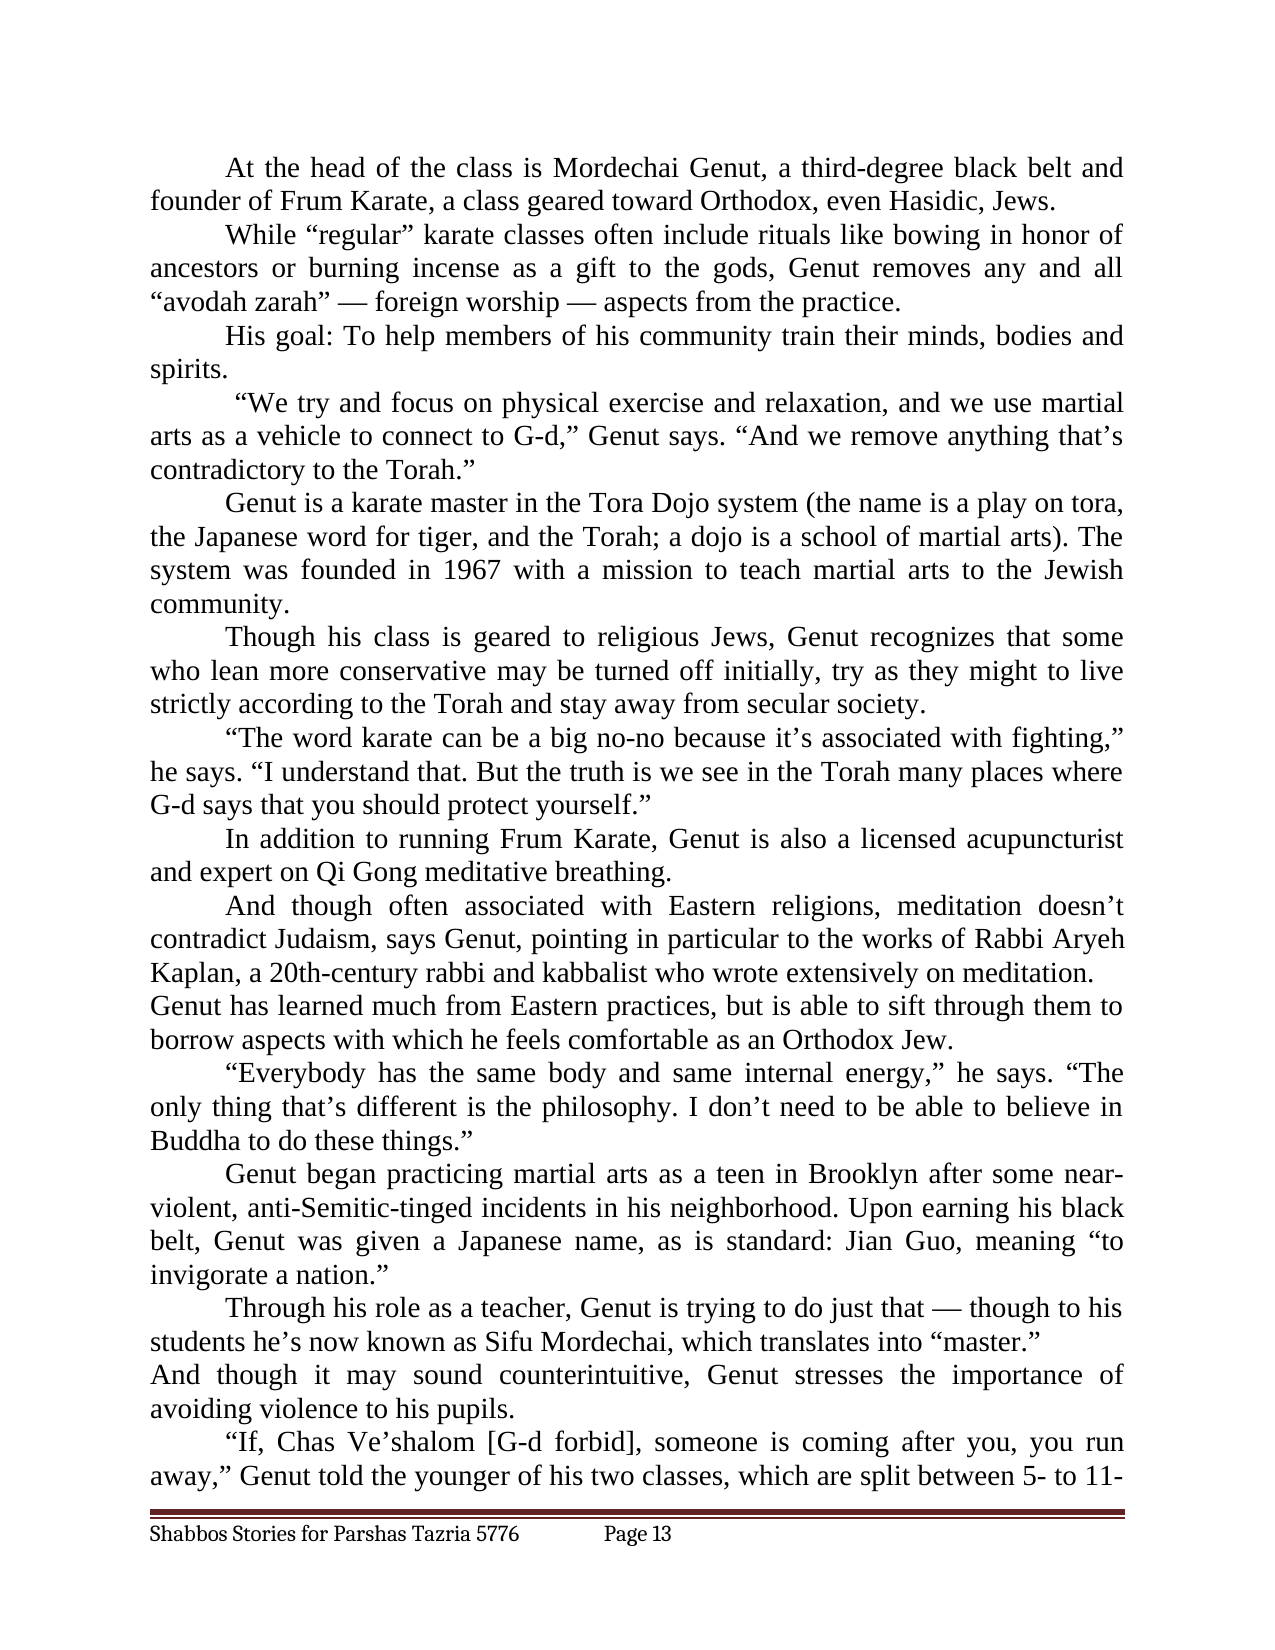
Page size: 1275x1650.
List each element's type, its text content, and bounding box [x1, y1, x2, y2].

text “Everybody has the same body and same internal energy,” he says. “The only thing that’s different is the philosophy. I don’t need to be able to believe in Buddha to do these things.” [150, 1056, 1125, 1156]
text Genut began practicing martial arts as a teen in Brooklyn after some near-violent, anti-Semitic-tinged incidents in his neighborhood. Upon earning his black belt, Genut was given a Japanese name, as is standard: Jian Guo, meaning “to invigorate a nation.” [150, 1156, 1125, 1290]
text His goal: To help members of his community train their minds, bodies and spirits. [150, 318, 1125, 385]
text In addition to running Frum Karate, Genut is also a licensed acupuncturist and expert on Qi Gong meditative breathing. [150, 821, 1125, 888]
text At the head of the class is Mordechai Genut, a third-degree black belt and founder of Frum Karate, a class geared toward Orthodox, even Hasidic, Jews. [150, 150, 1125, 217]
text Genut is a karate master in the Tora Dojo system (the name is a play on tora, the Japanese word for tiger, and the Torah; a dojo is a school of martial arts). The system was founded in 1967 with a mission to teach martial arts to the Jewish community. [150, 485, 1125, 619]
text Genut has learned much from Eastern practices, but is able to sift through them to borrow aspects with which he feels comfortable as an Orthodox Jew. [150, 988, 1125, 1056]
text While “regular” karate classes often include rituals like bowing in honor of ancestors or burning incense as a gift to the gods, Genut removes any and all “avodah zarah” — foreign worship — aspects from the practice. [150, 217, 1125, 318]
text “The word karate can be a big no-no because it’s associated with fighting,” he says. “I understand that. But the truth is we see in the Torah many places where G-d says that you should protect yourself.” [150, 720, 1125, 821]
text Through his role as a teacher, Genut is trying to do just that — though to his students he’s now known as Sifu Mordechai, which translates into “master.” [150, 1290, 1125, 1357]
text And though it may sound counterintuitive, Genut stresses the importance of avoiding violence to his pupils. [150, 1357, 1125, 1424]
text And though often associated with Eastern religions, meditation doesn’t contradict Judaism, says Genut, pointing in particular to the works of Rabbi Aryeh Kaplan, a 20th-century rabbi and kabbalist who wrote extensively on meditation. [150, 888, 1125, 988]
text “We try and focus on physical exercise and relaxation, and we use martial arts as a vehicle to connect to G-d,” Genut says. “And we remove anything that’s contradictory to the Torah.” [150, 385, 1125, 485]
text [150, 1424, 1125, 1492]
text Though his class is geared to religious Jews, Genut recognizes that some who lean more conservative may be turned off initially, try as they might to live strictly according to the Torah and stay away from secular society. [150, 619, 1125, 720]
